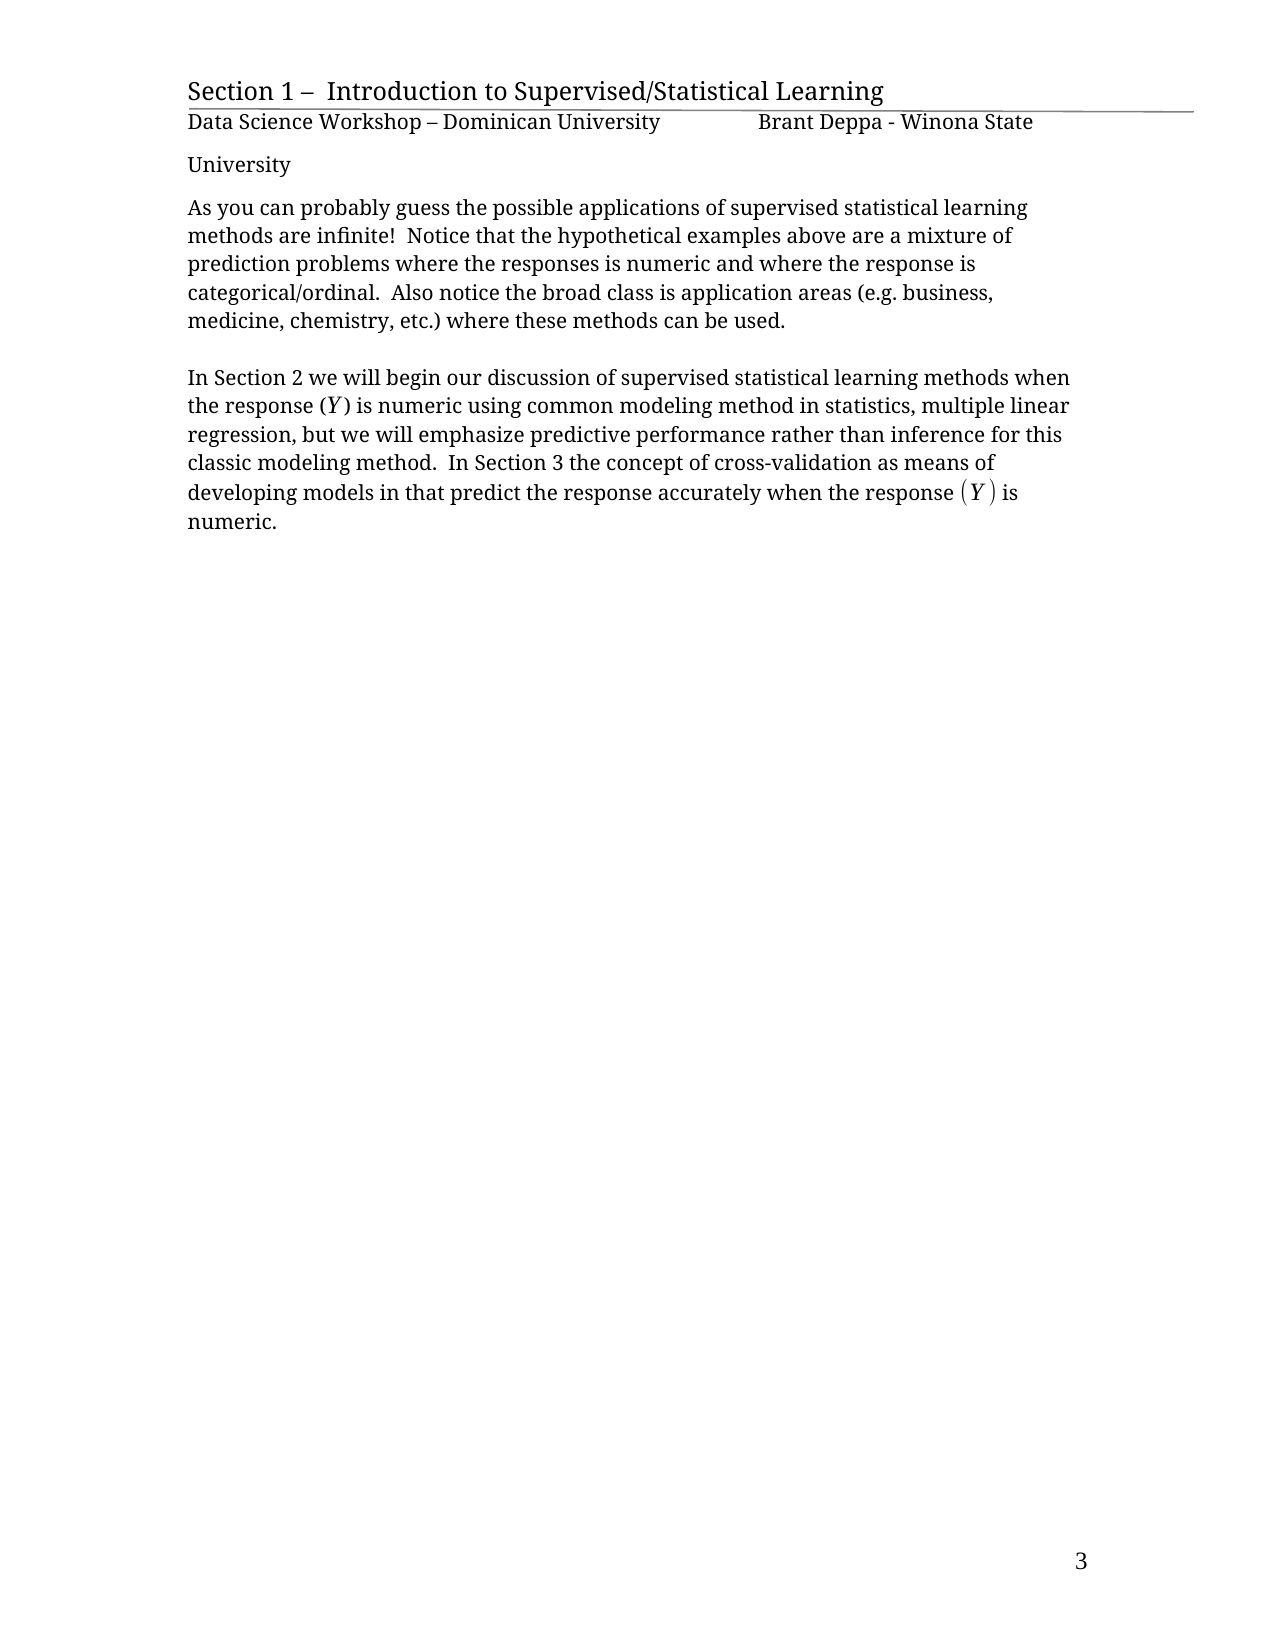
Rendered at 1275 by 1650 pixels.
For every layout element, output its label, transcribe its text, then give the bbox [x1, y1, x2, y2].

text In Section 2 we will begin our discussion of supervised statistical learning methods when the response () is numeric using common modeling method in statistics, multiple linear regression, but we will emphasize predictive performance rather than inference for this classic modeling method. In Section 3 the concept of cross-validation as means of developing models in that predict the response accurately when the response is numeric. [187, 363, 1087, 535]
text As you can probably guess the possible applications of supervised statistical learning methods are infinite! Notice that the hypothetical examples above are a mixture of prediction problems where the responses is numeric and where the response is categorical/ordinal. Also notice the broad class is application areas (e.g. business, medicine, chemistry, etc.) where these methods can be used. [187, 193, 1087, 335]
